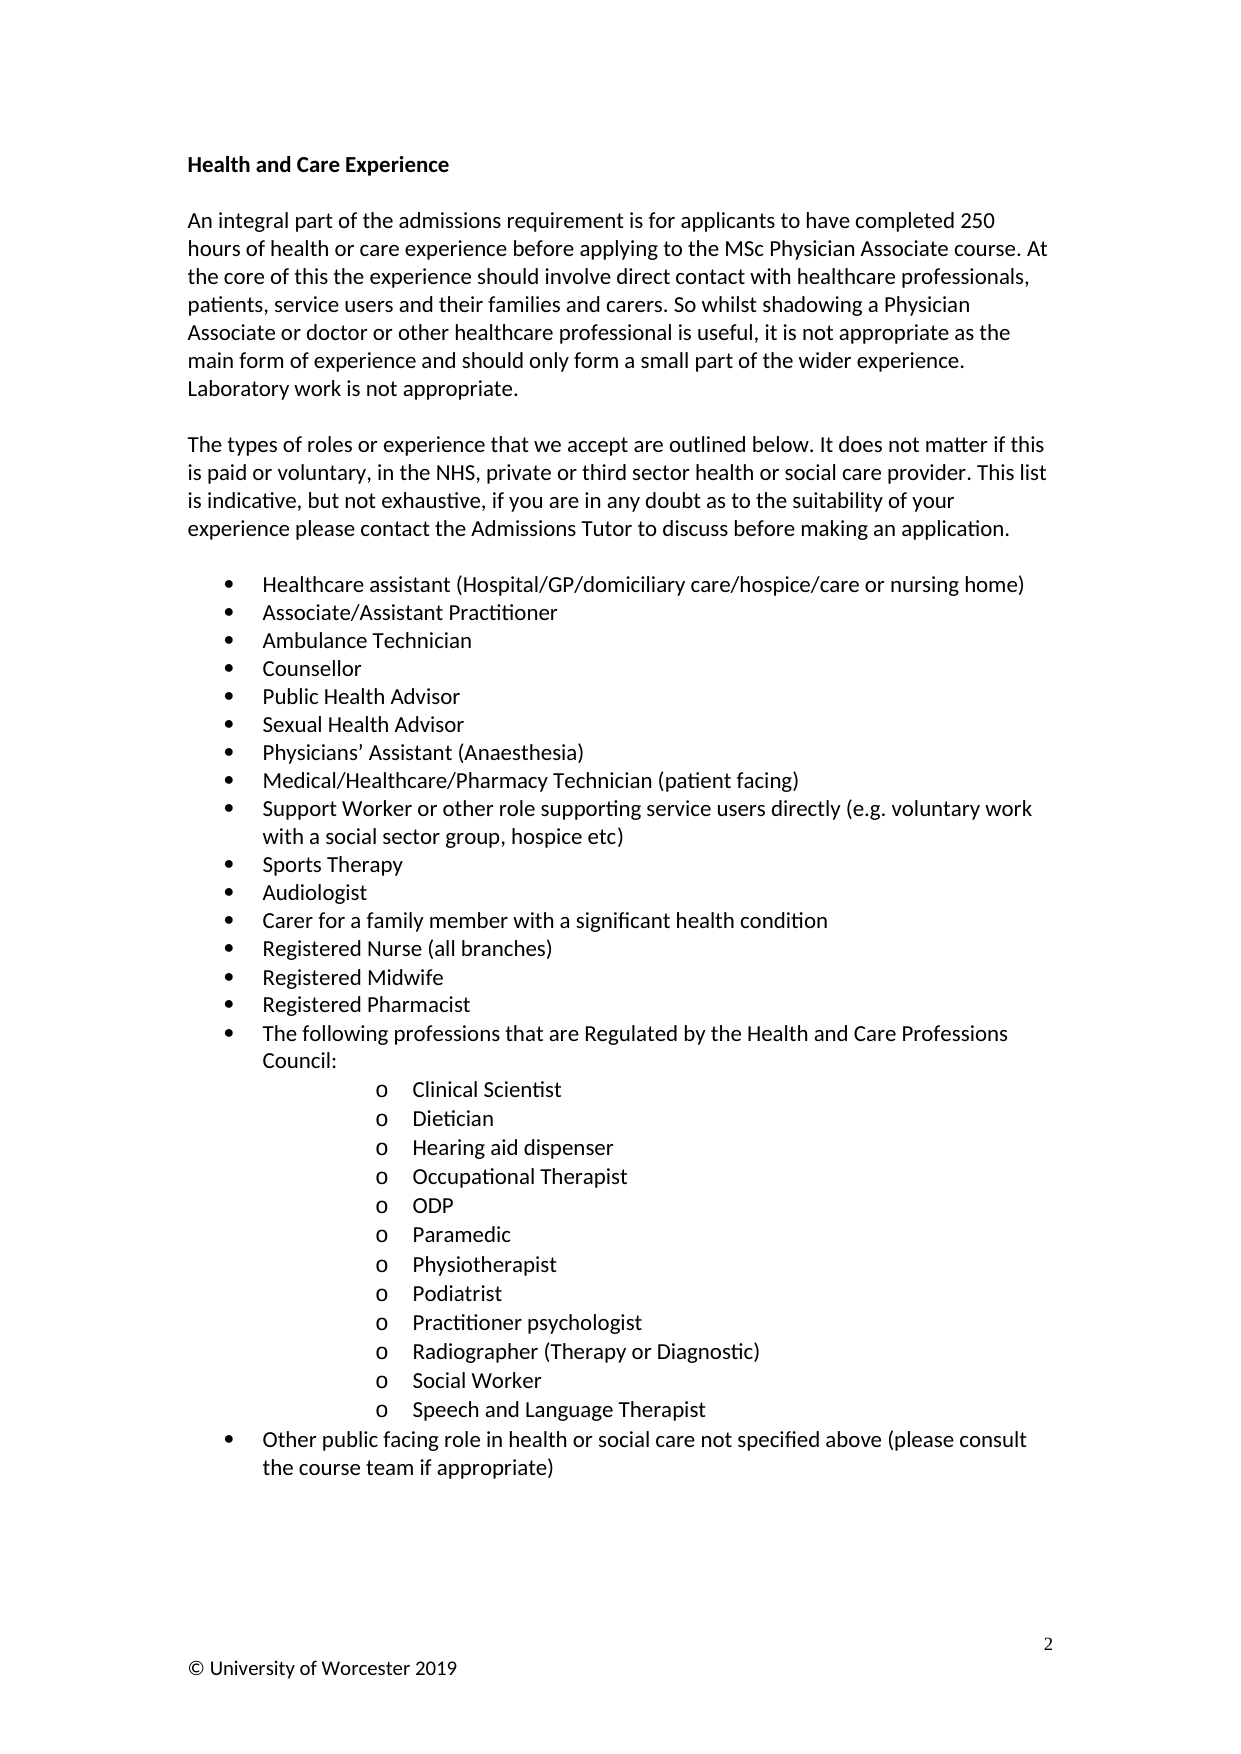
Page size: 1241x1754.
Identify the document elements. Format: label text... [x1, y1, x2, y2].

text Health and Care Experience [187, 150, 1053, 178]
list Support Worker or other role supporting service users directly (e.g. voluntary work with a social sector group, hospice etc) [225, 794, 1053, 851]
list Registered Midwife [225, 963, 1053, 991]
text An integral part of the admissions requirement is for applicants to have completed 250 hours of health or care experience before applying to the MSc Physician Associate course. At the core of this the experience should involve direct contact with healthcare professionals, patients, service users and their families and carers. So whilst shadowing a Physician Associate or doctor or other healthcare professional is useful, it is not appropriate as the main form of experience and should only form a small part of the wider experience. Laboratory work is not appropriate. [187, 206, 1053, 402]
list Medical/Healthcare/Pharmacy Technician (patient facing) [225, 766, 1053, 794]
list Sports Therapy [225, 851, 1053, 878]
list Dietician [375, 1104, 1053, 1133]
list ODP [375, 1191, 1053, 1221]
list Physicians’ Assistant (Anaesthesia) [225, 738, 1053, 766]
text The types of roles or experience that we accept are outlined below. It does not matter if this is paid or voluntary, in the NHS, private or third sector health or social care provider. This list is indicative, but not exhaustive, if you are in any doubt as to the suitability of your experience please contact the Admissions Tutor to discuss before making an application. [187, 430, 1053, 542]
list Social Worker [375, 1366, 1053, 1396]
list Carer for a family member with a significant health condition [225, 907, 1053, 934]
list Sexual Health Advisor [225, 710, 1053, 738]
list Healthcare assistant (Hospital/GP/domiciliary care/hospice/care or nursing home) [225, 570, 1053, 598]
list Radiographer (Therapy or Diagnostic) [375, 1337, 1053, 1366]
list Audiologist [225, 878, 1053, 907]
list Podiatrist [375, 1279, 1053, 1308]
list Speech and Language Therapist [375, 1396, 1053, 1425]
list Registered Nurse (all branches) [225, 934, 1053, 963]
list Other public facing role in health or social care not specified above (please consult the course team if appropriate) [225, 1425, 1053, 1481]
list Paramedic [375, 1221, 1053, 1250]
list Clinical Scientist [375, 1075, 1053, 1104]
list Hearing aid dispenser [375, 1133, 1053, 1162]
list Counsellor [225, 654, 1053, 682]
list Practitioner psychologist [375, 1308, 1053, 1337]
list The following professions that are Regulated by the Health and Care Professions Council: [225, 1019, 1053, 1075]
list Occupational Therapist [375, 1162, 1053, 1191]
list Associate/Assistant Practitioner [225, 598, 1053, 626]
list Ambulance Technician [225, 626, 1053, 654]
list Public Health Advisor [225, 682, 1053, 710]
list Registered Pharmacist [225, 991, 1053, 1019]
list Physiotherapist [375, 1250, 1053, 1279]
